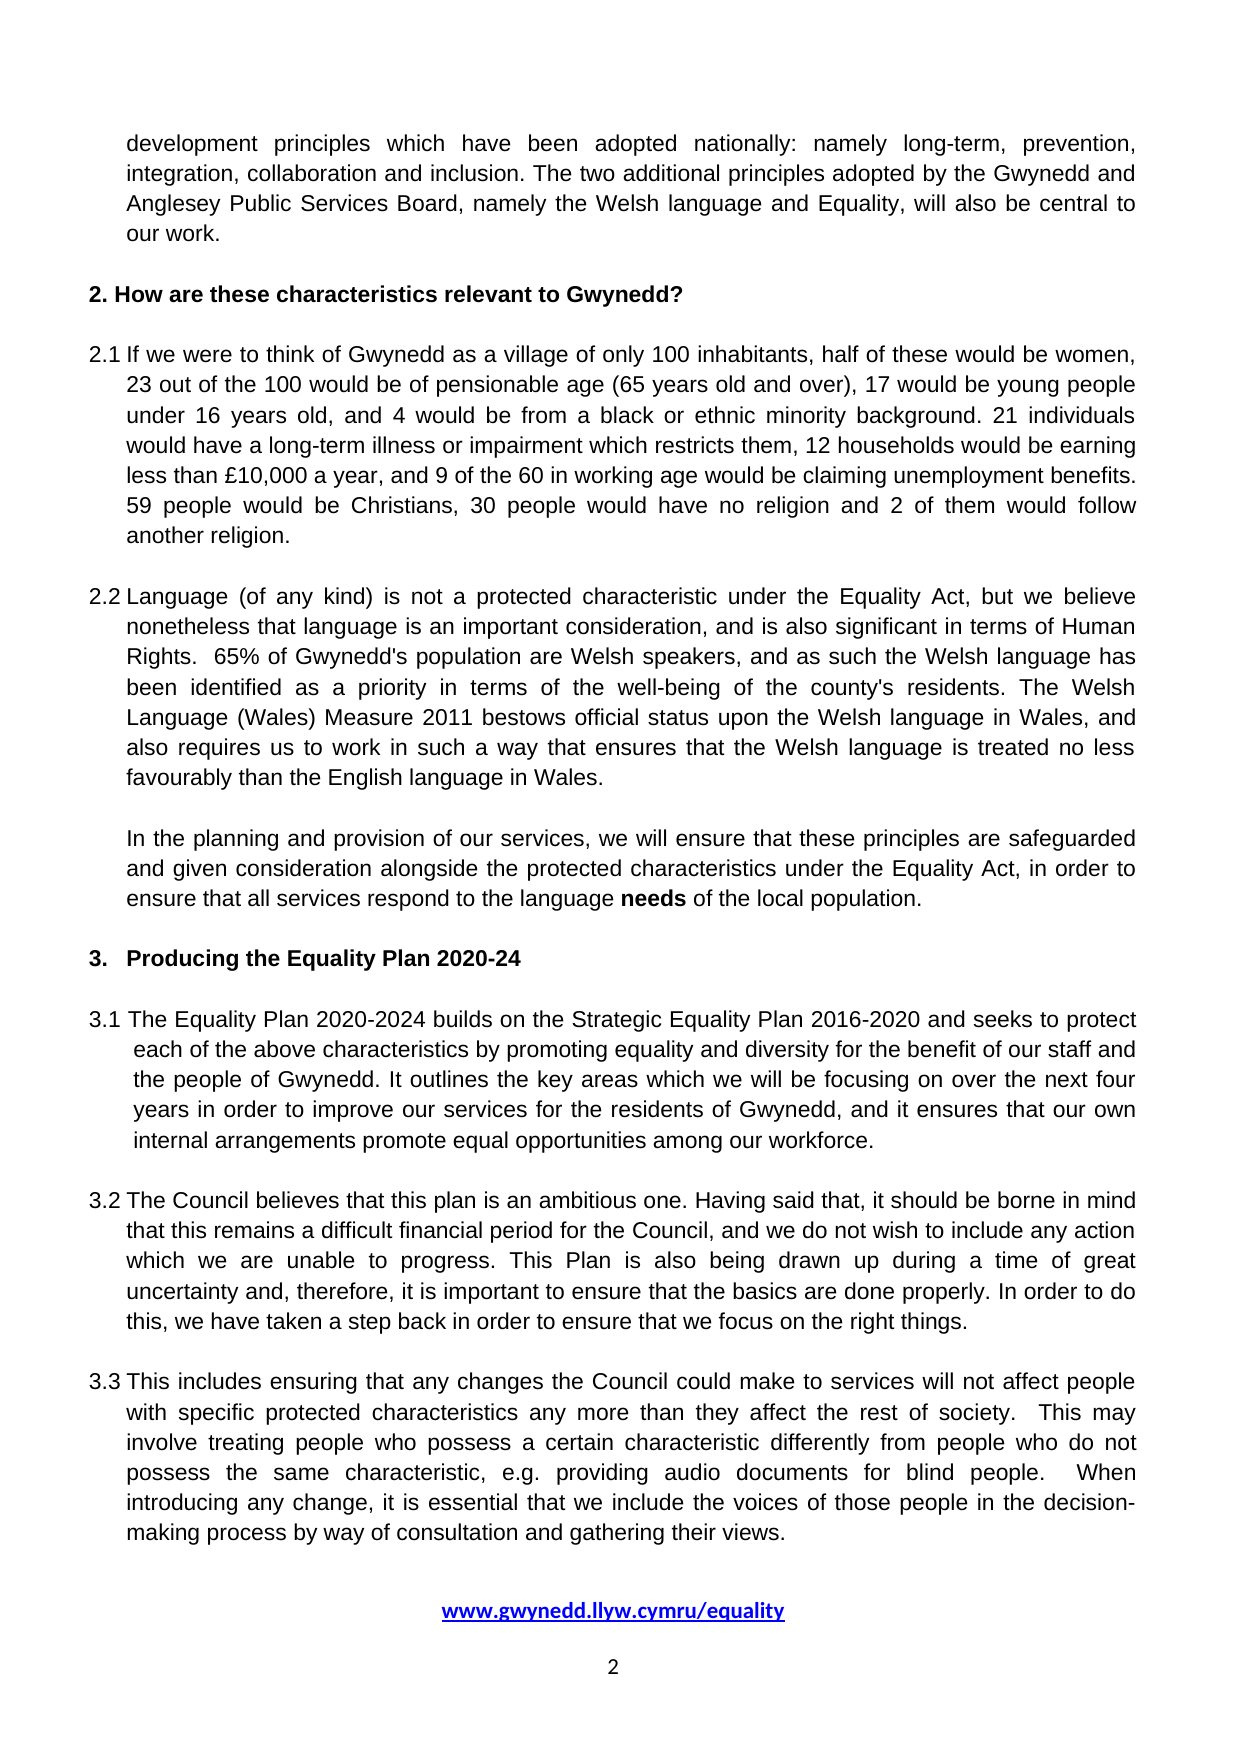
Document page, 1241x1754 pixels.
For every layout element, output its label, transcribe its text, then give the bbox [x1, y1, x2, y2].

list In the planning and provision of our services, we will ensure that these principles are safeguarded and given consideration alongside the protected characteristics under the Equality Act, in order to ensure that all services respond to the language needs of the local population. [126, 824, 1137, 911]
list 2. How are these characteristics relevant to Gwynedd? [89, 251, 1137, 307]
list 3.1 The Equality Plan 2020-2024 builds on the Strategic Equality Plan 2016-2020 and seeks to protect each of the above characteristics by promoting equality and diversity for the benefit of our staff and the people of Gwynedd. It outlines the key areas which we will be focusing on over the next four years in order to improve our services for the residents of Gwynedd, and it ensures that our own internal arrangements promote equal opportunities among our workforce. [89, 1006, 1137, 1153]
list If we were to think of Gwynedd as a village of only 100 inhabitants, half of these would be women, 23 out of the 100 would be of pensionable age (65 years old and over), 17 would be young people under 16 years old, and 4 would be from a black or ethnic minority background. 21 individuals would have a long-term illness or impairment which restricts them, 12 households would be earning less than £10,000 a year, and 9 of the 60 in working age would be claiming unemployment benefits. 59 people would be Christians, 30 people would have no religion and 2 of them would follow another religion. [89, 341, 1137, 549]
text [126, 130, 1137, 247]
list The Council believes that this plan is an ambitious one. Having said that, it should be borne in mind that this remains a difficult financial period for the Council, and we do not wish to include any action which we are unable to progress. This Plan is also being drawn up during a time of great uncertainty and, therefore, it is important to ensure that the basics are done properly. In order to do this, we have taken a step back in order to ensure that we focus on the right things. [89, 1187, 1137, 1334]
list This includes ensuring that any changes the Council could make to services will not affect people with specific protected characteristics any more than they affect the rest of society. This may involve treating people who possess a certain characteristic differently from people who do not possess the same characteristic, e.g. providing audio documents for blind people. When introducing any change, it is essential that we include the voices of those people in the decision-making process by way of consultation and gathering their views. [89, 1368, 1137, 1546]
list Language (of any kind) is not a protected characteristic under the Equality Act, but we believe nonetheless that language is an important consideration, and is also significant in terms of Human Rights. 65% of Gwynedd's population are Welsh speakers, and as such the Welsh language has been identified as a priority in terms of the well-being of the county's residents. The Welsh Language (Wales) Measure 2011 bestows official status upon the Welsh language in Wales, and also requires us to work in such a way that ensures that the Welsh language is treated no less favourably than the English language in Wales. [89, 583, 1137, 791]
list Producing the Equality Plan 2020-24 [89, 945, 1137, 972]
